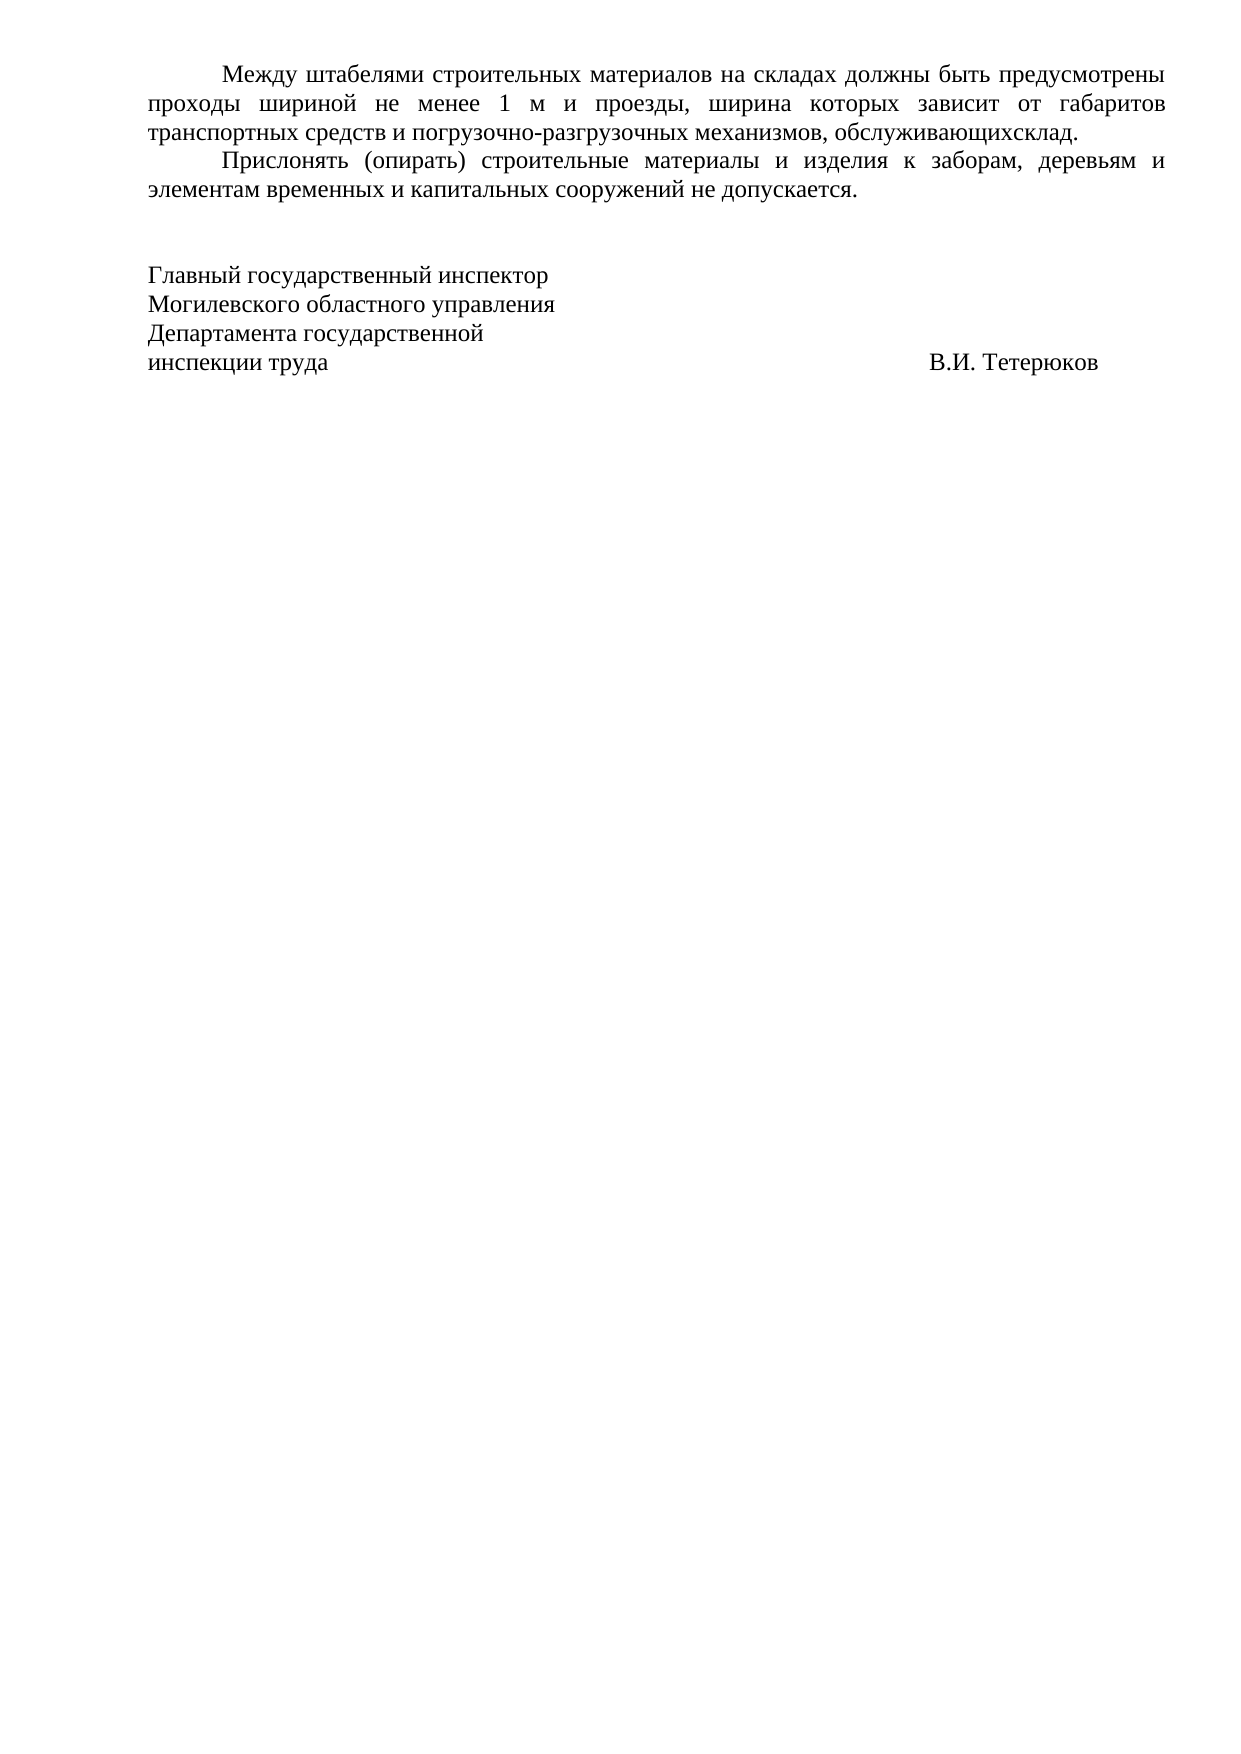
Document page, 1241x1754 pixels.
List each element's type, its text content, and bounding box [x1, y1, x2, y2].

text Могилевского областного управления [148, 289, 1166, 318]
text инспекции труда В.И. Тетерюков [148, 347, 1166, 375]
text Между штабелями строительных материалов на складах должны быть предусмотрены проходы шириной не менее 1 м и проезды, ширина которых зависит от габаритов транспортных средств и погрузочно-разгрузочных механизмов, обслуживающихсклад. [148, 59, 1166, 145]
text Главный государственный инспектор [148, 260, 1166, 289]
text Прислонять (опирать) строительные материалы и изделия к заборам, деревьям и элементам временных и капитальных сооружений не допускается. [148, 145, 1166, 203]
text Департамента государственной [148, 318, 1166, 347]
